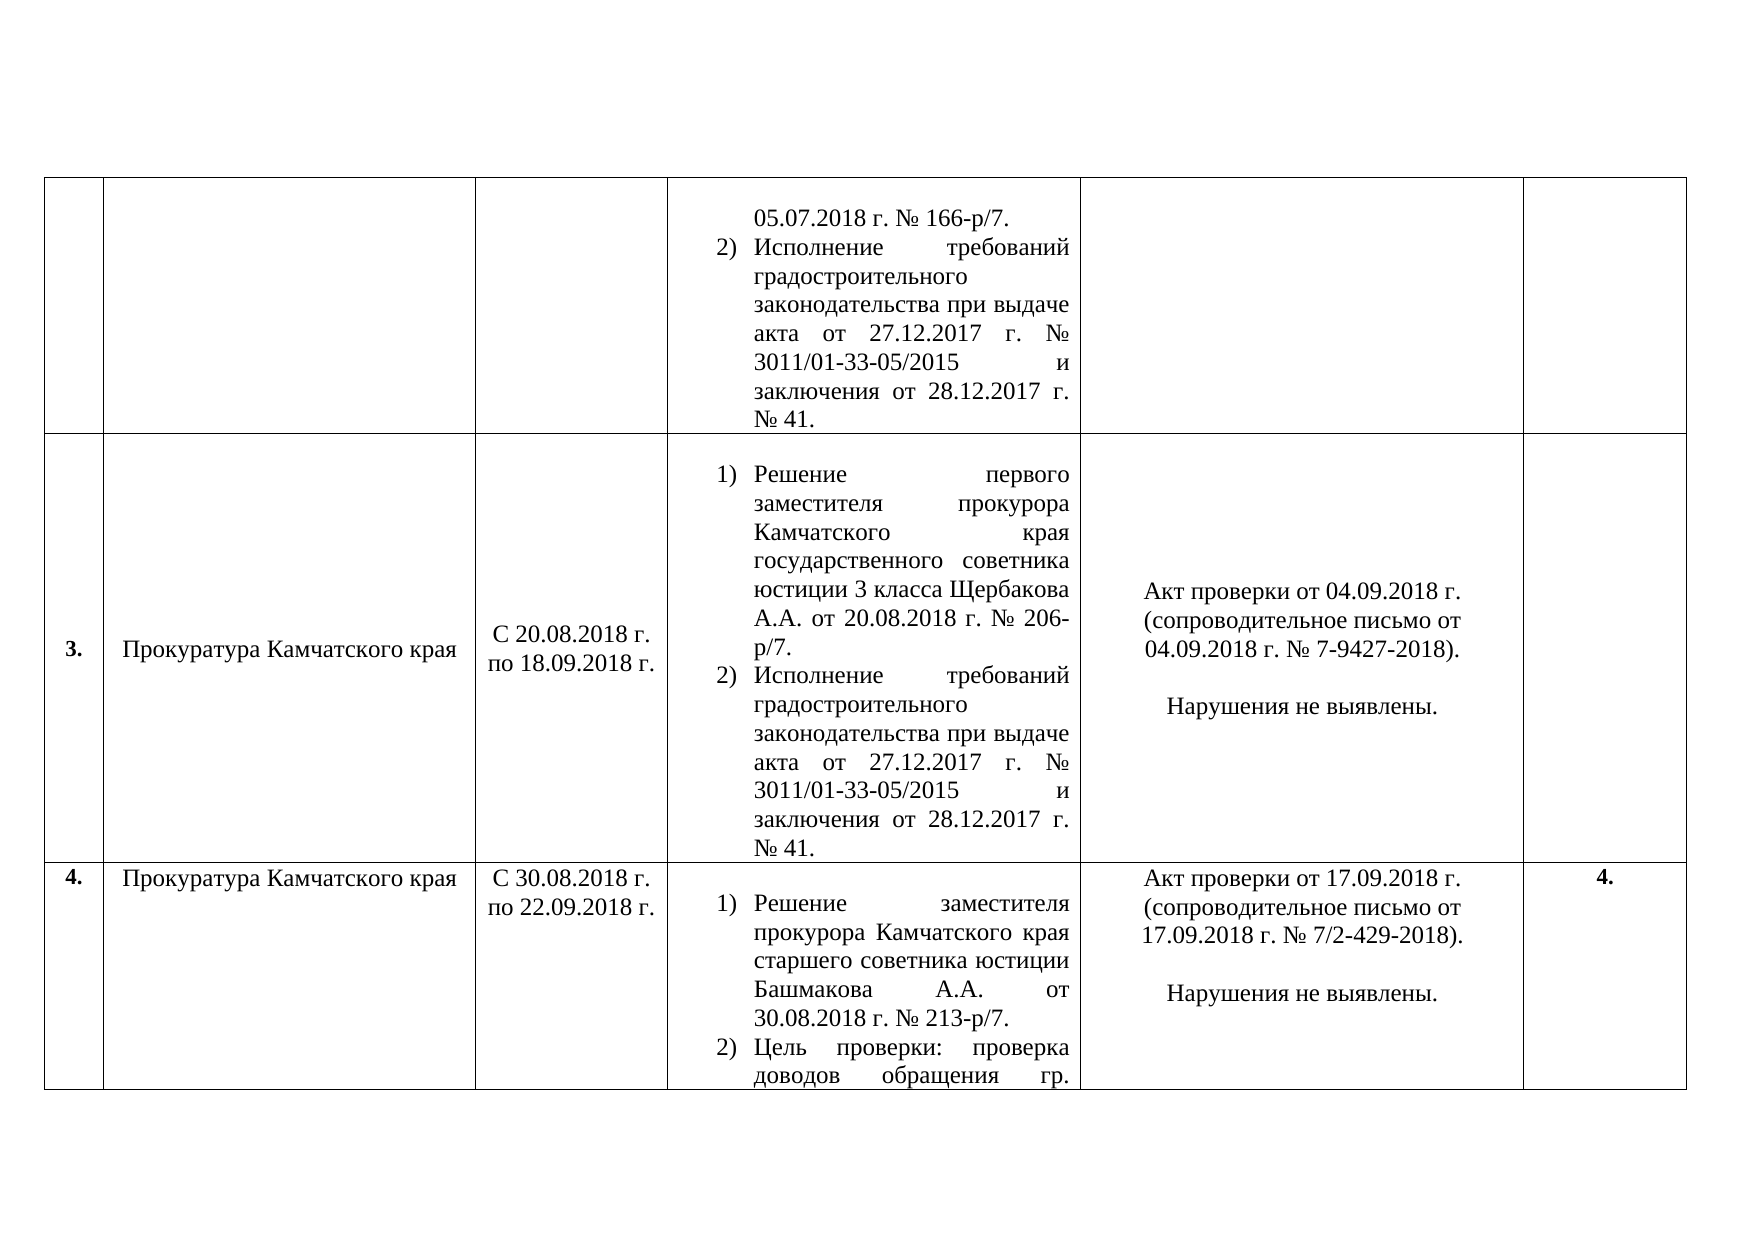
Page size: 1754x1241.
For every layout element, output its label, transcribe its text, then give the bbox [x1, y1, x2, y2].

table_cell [104, 863, 475, 1089]
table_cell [1081, 178, 1523, 433]
table_cell 2. [45, 178, 103, 433]
table_cell 3. [45, 434, 103, 862]
table_cell [1524, 434, 1686, 862]
table_cell Акт проверки от 04.09.2018 г. (сопроводительное письмо от 04.09.2018 г. № 7-9427-2018). Нарушения не выявлены. [1081, 434, 1523, 862]
table_cell С 20.08.2018 г. по 18.09.2018 г. [476, 434, 667, 862]
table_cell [476, 863, 667, 1089]
table_cell 4. [45, 863, 103, 1089]
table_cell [668, 863, 1080, 1089]
table_cell Прокуратура Камчатского края [104, 434, 475, 862]
table_cell [1524, 178, 1686, 433]
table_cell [476, 178, 667, 433]
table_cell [668, 178, 1080, 433]
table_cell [1081, 863, 1523, 1089]
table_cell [104, 178, 475, 433]
table_cell Решение первого заместителя прокурора Камчатского края государственного советника юстиции 3 класса Щербакова А.А. от 20.08.2018 г. № 206-р/7. Исполнение требований градостроительного законодательства при выдаче акта от 27.12.2017 г. № 3011/01-33-05/2015 и заключения от 28.12.2017 г. № 41. [668, 434, 1080, 862]
table_cell 4. [1524, 863, 1686, 1089]
